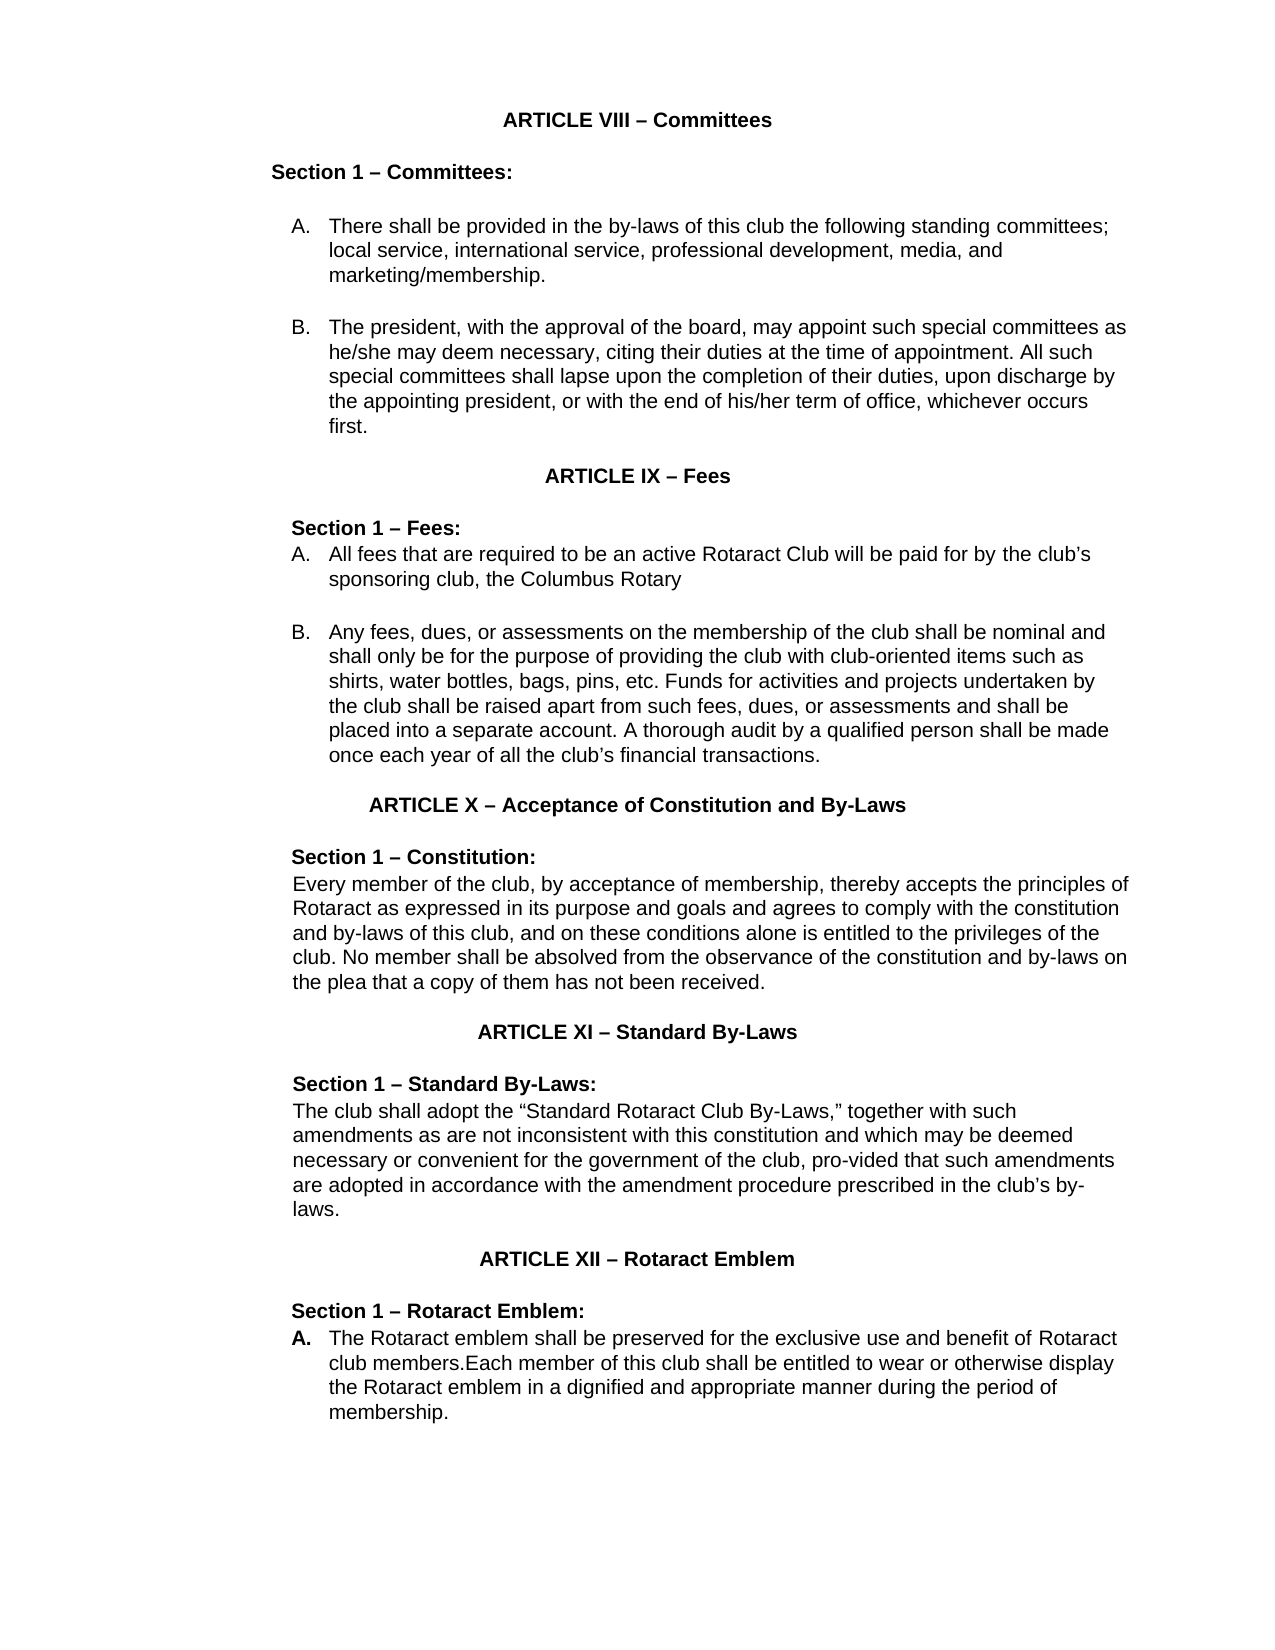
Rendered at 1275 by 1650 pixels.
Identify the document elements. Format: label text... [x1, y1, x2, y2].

list All fees that are required to be an active Rotaract Club will be paid for by the club’s sponsoring club, the Columbus Rotary [291, 542, 1091, 591]
subtitle ARTICLE XI – Standard By-Laws Section 1 – Standard By-Laws: [292, 998, 800, 1102]
list There shall be provided in the by-laws of this club the following standing committees; local service, international service, professional development, media, and marketing/membership. [291, 213, 1109, 287]
subtitle ARTICLE VIII – Committees Section 1 – Committees: [271, 108, 846, 184]
text The club shall adopt the “Standard Rotaract Club By-Laws,” together with such [292, 1102, 1169, 1122]
text Rotaract as expressed in its purpose and goals and agrees to comply with the constitution and by-laws of this club, and on these conditions alone is entitled to the privileges of the club. No member shall be absolved from the observance of the constitution and by-laws on the plea that a copy of them has not been received. [292, 896, 1131, 994]
text amendments as are not inconsistent with this constitution and which may be deemed necessary or convenient for the government of the club, pro-vided that such amendments are adopted in accordance with the amendment procedure prescribed in the club’s by- laws. [292, 1123, 1118, 1221]
text Every member of the club, by acceptance of membership, thereby accepts the principles of [292, 874, 1169, 895]
text Section 1 – Fees: [291, 516, 1169, 539]
subtitle ARTICLE X – Acceptance of Constitution and By-Laws Section 1 – Constitution: [291, 771, 909, 874]
list The president, with the approval of the board, may appoint such special committees as he/she may deem necessary, citing their duties at the time of appointment. All such special committees shall lapse upon the completion of their duties, upon discharge by the appointing president, or with the end of his/her term of office, whichever occurs first. [291, 315, 1128, 437]
list The Rotaract emblem shall be preserved for the exclusive use and benefit of Rotaract [291, 1329, 1169, 1349]
list Any fees, dues, or assessments on the membership of the club shall be nominal and shall only be for the purpose of providing the club with club-oriented items such as shirts, water bottles, bags, pins, etc. Funds for activities and projects undertaken by the club shall be raised apart from such fees, dues, or assessments and shall be placed into a separate account. A thorough audit by a qualified person shall be made once each year of all the club’s financial transactions. [291, 620, 1130, 767]
subtitle ARTICLE XII – Rotaract Emblem Section 1 – Rotaract Emblem: [291, 1226, 797, 1329]
subtitle ARTICLE IX – Fees [176, 464, 1099, 488]
text club members.Each member of this club shall be entitled to wear or otherwise display the Rotaract emblem in a dignified and appropriate manner during the period of membership. [328, 1350, 1117, 1423]
